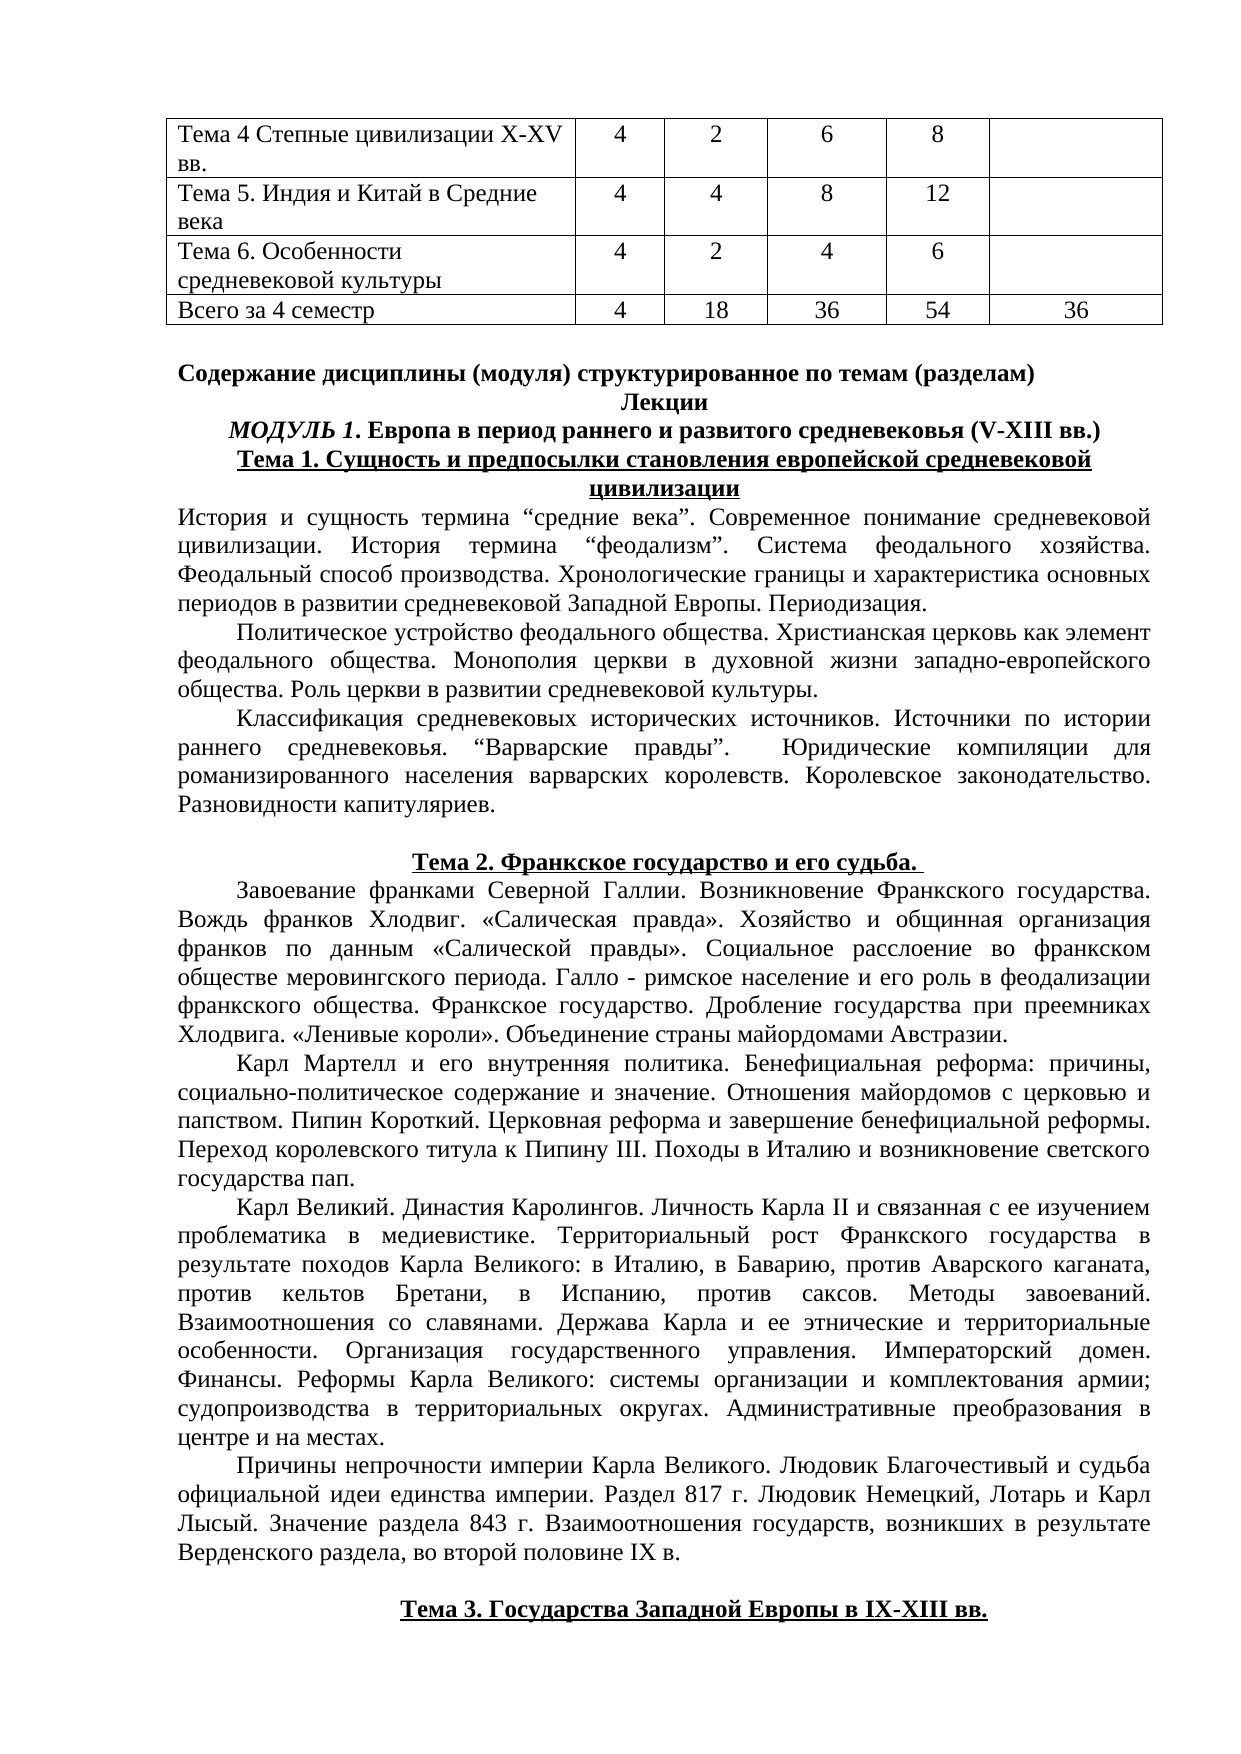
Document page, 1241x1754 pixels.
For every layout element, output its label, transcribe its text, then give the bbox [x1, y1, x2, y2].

table_cell Тема 6. Особенности средневековой культуры [167, 236, 575, 294]
text Тема 1. Сущность и предпосылки становления европейской средневековой цивилизации [177, 444, 1152, 502]
text Карл Великий. Династия Каролингов. Личность Карла II и связанная с ее изучением проблематика в медиевистике. Территориальный рост Франкского государства в результате походов Карла Великого: в Италию, в Баварию, против Аварского каганата, против кельтов Бретани, в Испанию, против саксов. Методы завоеваний. Взаимоотношения со славянами. Держава Карла и ее этнические и территориальные особенности. Организация государственного управления. Императорский домен. Финансы. Реформы Карла Великого: системы организации и комплектования армии; судопроизводства в территориальных округах. Административные преобразования в центре и на местах. [177, 1192, 1152, 1451]
table_cell 4 [576, 119, 664, 177]
text Содержание дисциплины (модуля) структурированное по темам (разделам) [177, 358, 1152, 387]
table_cell 36 [768, 295, 886, 323]
text Лекции [177, 387, 1152, 416]
text Политическое устройство феодального общества. Христианская церковь как элемент феодального общества. Монополия церкви в духовной жизни западно-европейского общества. Роль церкви в развитии средневековой культуры. [177, 617, 1152, 703]
text Карл Мартелл и его внутренняя политика. Бенефициальная реформа: причины, социально-политическое содержание и значение. Отношения майордомов с церковью и папством. Пипин Короткий. Церковная реформа и завершение бенефициальной реформы. Переход королевского титула к Пипину III. Походы в Италию и возникновение светского государства пап. [177, 1048, 1152, 1192]
table_cell 6 [887, 236, 989, 294]
text Завоевание франками Северной Галлии. Возникновение Франкского государства. Вождь франков Хлодвиг. «Салическая правда». Хозяйство и общинная организация франков по данным «Салической правды». Социальное расслоение во франкском обществе меровингского периода. Галло - римское население и его роль в феодализации франкского общества. Франкское государство. Дробление государства при преемниках Хлодвига. «Ленивые короли». Объединение страны майордомами Австразии. [177, 876, 1152, 1048]
text Тема 3. Государства Западной Европы в IX-XIII вв. [177, 1594, 1152, 1623]
table_cell 4 [768, 236, 886, 294]
table_cell Тема 5. Индия и Китай в Средние века [167, 178, 575, 235]
table_cell 8 [768, 178, 886, 235]
table_cell 18 [665, 295, 767, 323]
table_cell 4 [576, 178, 664, 235]
table_cell 6 [768, 119, 886, 177]
table_cell 2 [665, 119, 767, 177]
table_cell 54 [887, 295, 989, 323]
text История и сущность термина “средние века”. Современное понимание средневековой цивилизации. История термина “феодализм”. Система феодального хозяйства. Феодальный способ производства. Хронологические границы и характеристика основных периодов в развитии средневековой Западной Европы. Периодизация. [177, 502, 1152, 617]
table_cell Всего за 4 семестр [167, 295, 575, 323]
table_cell [990, 236, 1162, 294]
table_cell 4 [665, 178, 767, 235]
text Классификация средневековых исторических источников. Источники по истории раннего средневековья. “Варварские правды”. Юридические компиляции для романизированного населения варварских королевств. Королевское законодательство. Разновидности капитуляриев. [177, 703, 1152, 818]
table_cell [990, 178, 1162, 235]
table_cell Тема 4 Степные цивилизации X-XV вв. [167, 119, 575, 177]
table_cell 4 [576, 236, 664, 294]
table_cell 4 [576, 295, 664, 323]
text Тема 2. Франкское государство и его судьба. [177, 847, 1152, 876]
table_cell 12 [887, 178, 989, 235]
table_cell 2 [665, 236, 767, 294]
text Причины непрочности империи Карла Великого. Людовик Благочестивый и судьба официальной идеи единства империи. Раздел . Людовик Немецкий, Лотарь и Карл Лысый. Значение раздела . Взаимоотношения государств, возникших в результате Верденского раздела, во второй половине IX в. [177, 1451, 1152, 1566]
table_cell 8 [887, 119, 989, 177]
table_cell 36 [990, 295, 1162, 323]
table_cell [990, 119, 1162, 177]
text МОДУЛЬ 1. Европа в период раннего и развитого средневековья (V-XIII вв.) [177, 416, 1152, 444]
